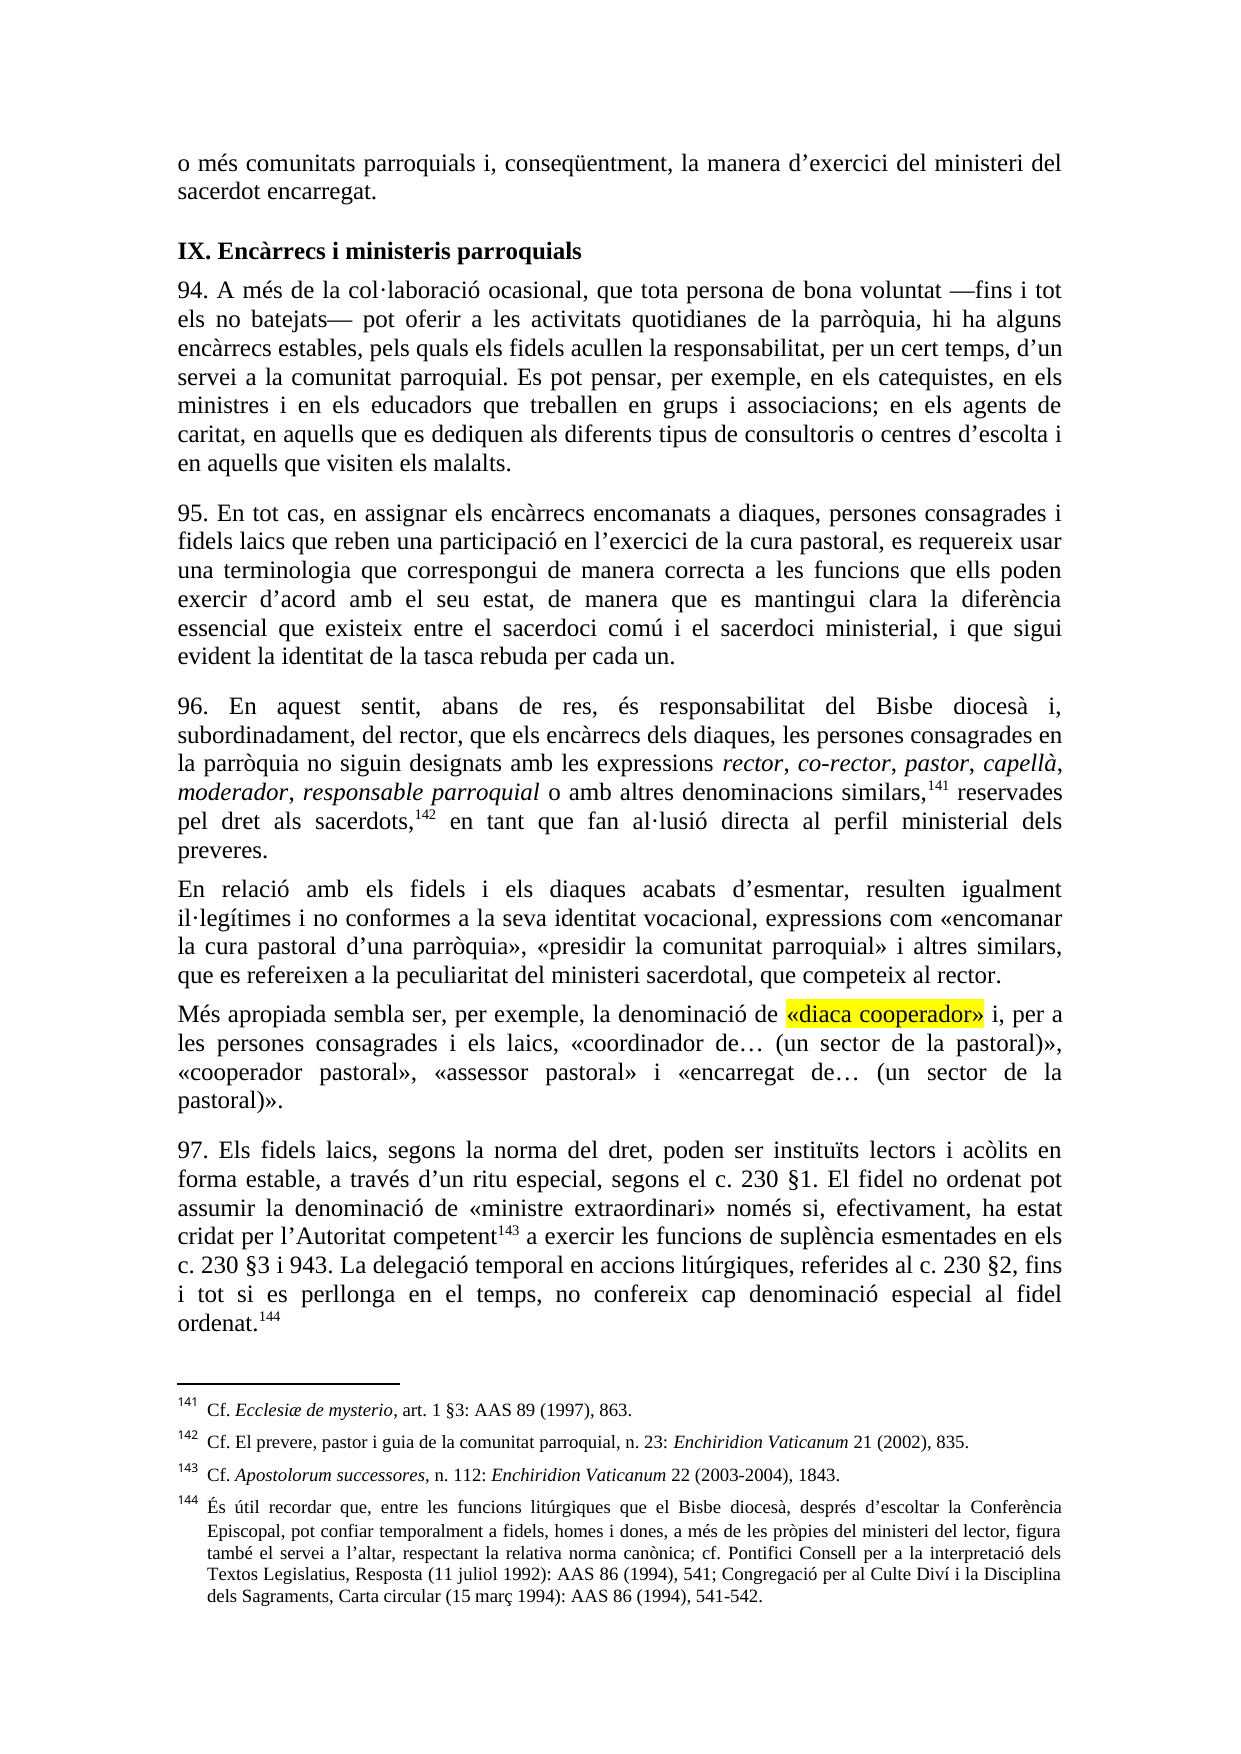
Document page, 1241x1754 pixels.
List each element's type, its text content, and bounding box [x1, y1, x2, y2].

text En relació amb els fidels i els diaques acabats d’esmentar, resulten igualment il·legítimes i no conformes a la seva identitat vocacional, expressions com «encomanar la cura pastoral d’una parròquia», «presidir la comunitat parroquial» i altres similars, que es refereixen a la peculiaritat del ministeri sacerdotal, que competeix al rector. [177, 874, 1063, 989]
text 95. En tot cas, en assignar els encàrrecs encomanats a diaques, persones consagrades i fidels laics que reben una participació en l’exercici de la cura pastoral, es requereix usar una terminologia que correspongui de manera correcta a les funcions que ells poden exercir d’acord amb el seu estat, de manera que es mantingui clara la diferència essencial que existeix entre el sacerdoci comú i el sacerdoci ministerial, i que sigui evident la identitat de la tasca rebuda per cada un. [177, 498, 1063, 670]
text IX. Encàrrecs i ministeris parroquials [177, 236, 1063, 265]
text 94. A més de la col·laboració ocasional, que tota persona de bona voluntat —fins i tot els no batejats— pot oferir a les activitats quotidianes de la parròquia, hi ha alguns encàrrecs estables, pels quals els fidels acullen la responsabilitat, per un cert temps, d’un servei a la comunitat parroquial. Es pot pensar, per exemple, en els catequistes, en els ministres i en els educadors que treballen en grups i associacions; en els agents de caritat, en aquells que es dediquen als diferents tipus de consultoris o centres d’escolta i en aquells que visiten els malalts. [177, 276, 1063, 477]
text 93. Finalment, es recomana vivament que, en el Decret amb què nomena el prevere Moderador, el Bisbe exposi, almenys breument, les motivacions per les quals es va fer necessària l’aplicació d’aquesta forma extraordinària d’encàrrec de la cura pastoral una o més comunitats parroquials i, conseqüentment, la manera d’exercici del ministeri del sacerdot encarregat. [177, 148, 1063, 205]
text Més apropiada sembla ser, per exemple, la denominació de «diaca cooperador» i, per a les persones consagrades i els laics, «coordinador de… (un sector de la pastoral)», «cooperador pastoral», «assessor pastoral» i «encarregat de… (un sector de la pastoral)». [177, 999, 1063, 1114]
text 96. En aquest sentit, abans de res, és responsabilitat del Bisbe diocesà i, subordinadament, del rector, que els encàrrecs dels diaques, les persones consagrades en la parròquia no siguin designats amb les expressions rector, co-rector, pastor, capellà, moderador, responsable parroquial o amb altres denominacions similars, reservades pel dret als sacerdots, en tant que fan al·lusió directa al perfil ministerial dels preveres. [177, 691, 1063, 863]
text 97. Els fidels laics, segons la norma del dret, poden ser instituïts lectors i acòlits en forma estable, a través d’un ritu especial, segons el c. 230 §1. El fidel no ordenat pot assumir la denominació de «ministre extraordinari» només si, efectivament, ha estat cridat per l’Autoritat competent a exercir les funcions de suplència esmentades en els c. 230 §3 i 943. La delegació temporal en accions litúrgiques, referides al c. 230 §2, fins i tot si es perllonga en el temps, no confereix cap denominació especial al fidel ordenat. [177, 1135, 1063, 1336]
